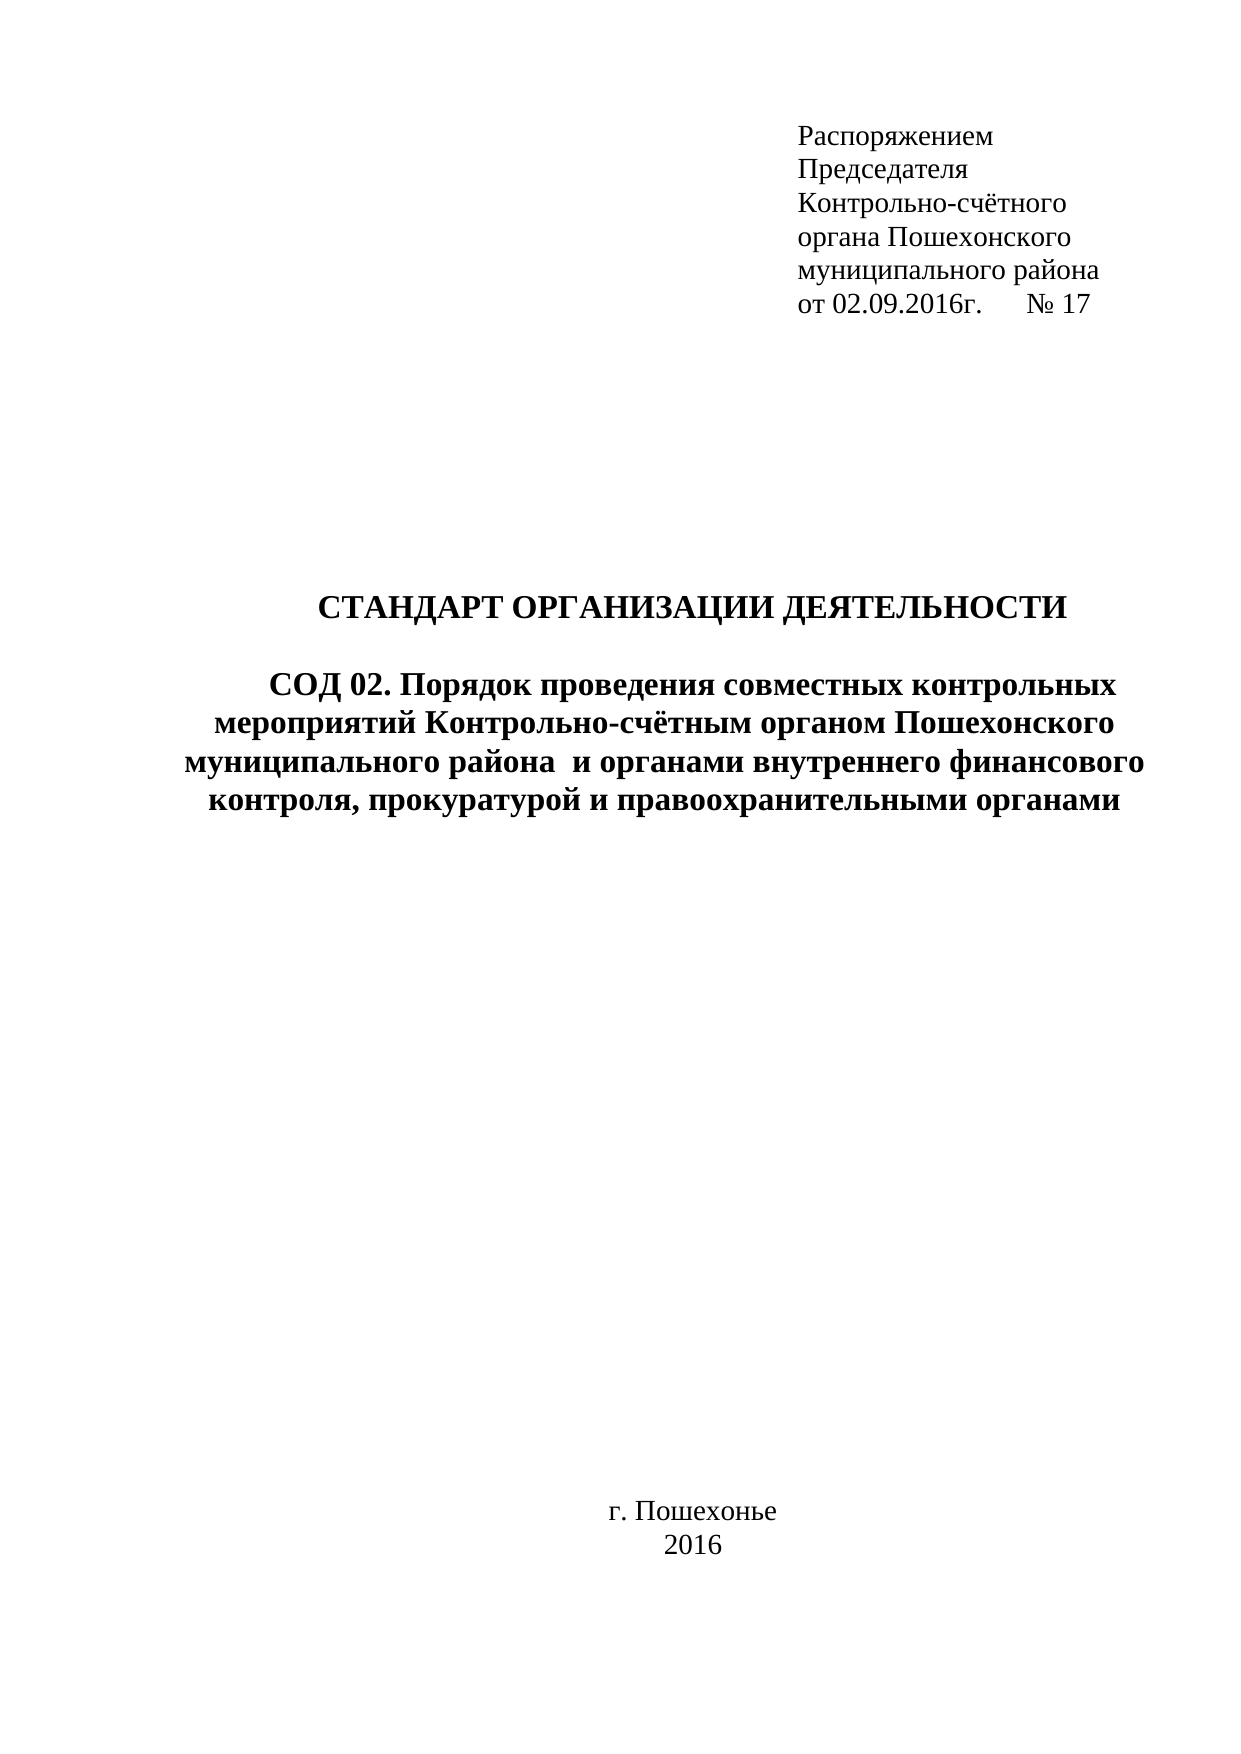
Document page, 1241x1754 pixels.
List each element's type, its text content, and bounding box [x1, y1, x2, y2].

text 2016 [177, 1527, 1152, 1560]
text Контрольно-счётного органа Пошехонского муниципального района [797, 185, 1152, 286]
text СОД 02. Порядок проведения совместных контрольных мероприятий Контрольно-счётным органом Пошехонского муниципального района и органами внутреннего финансового контроля, прокуратурой и правоохранительными органами [177, 664, 1152, 818]
text СТАНДАРТ ОРГАНИЗАЦИИ ДЕЯТЕЛЬНОСТИ [177, 588, 1152, 626]
text г. Пошехонье [177, 1493, 1152, 1527]
text от 02.09.2016г. № 17 [797, 286, 1152, 319]
text Распоряжением Председателя [797, 118, 1152, 185]
